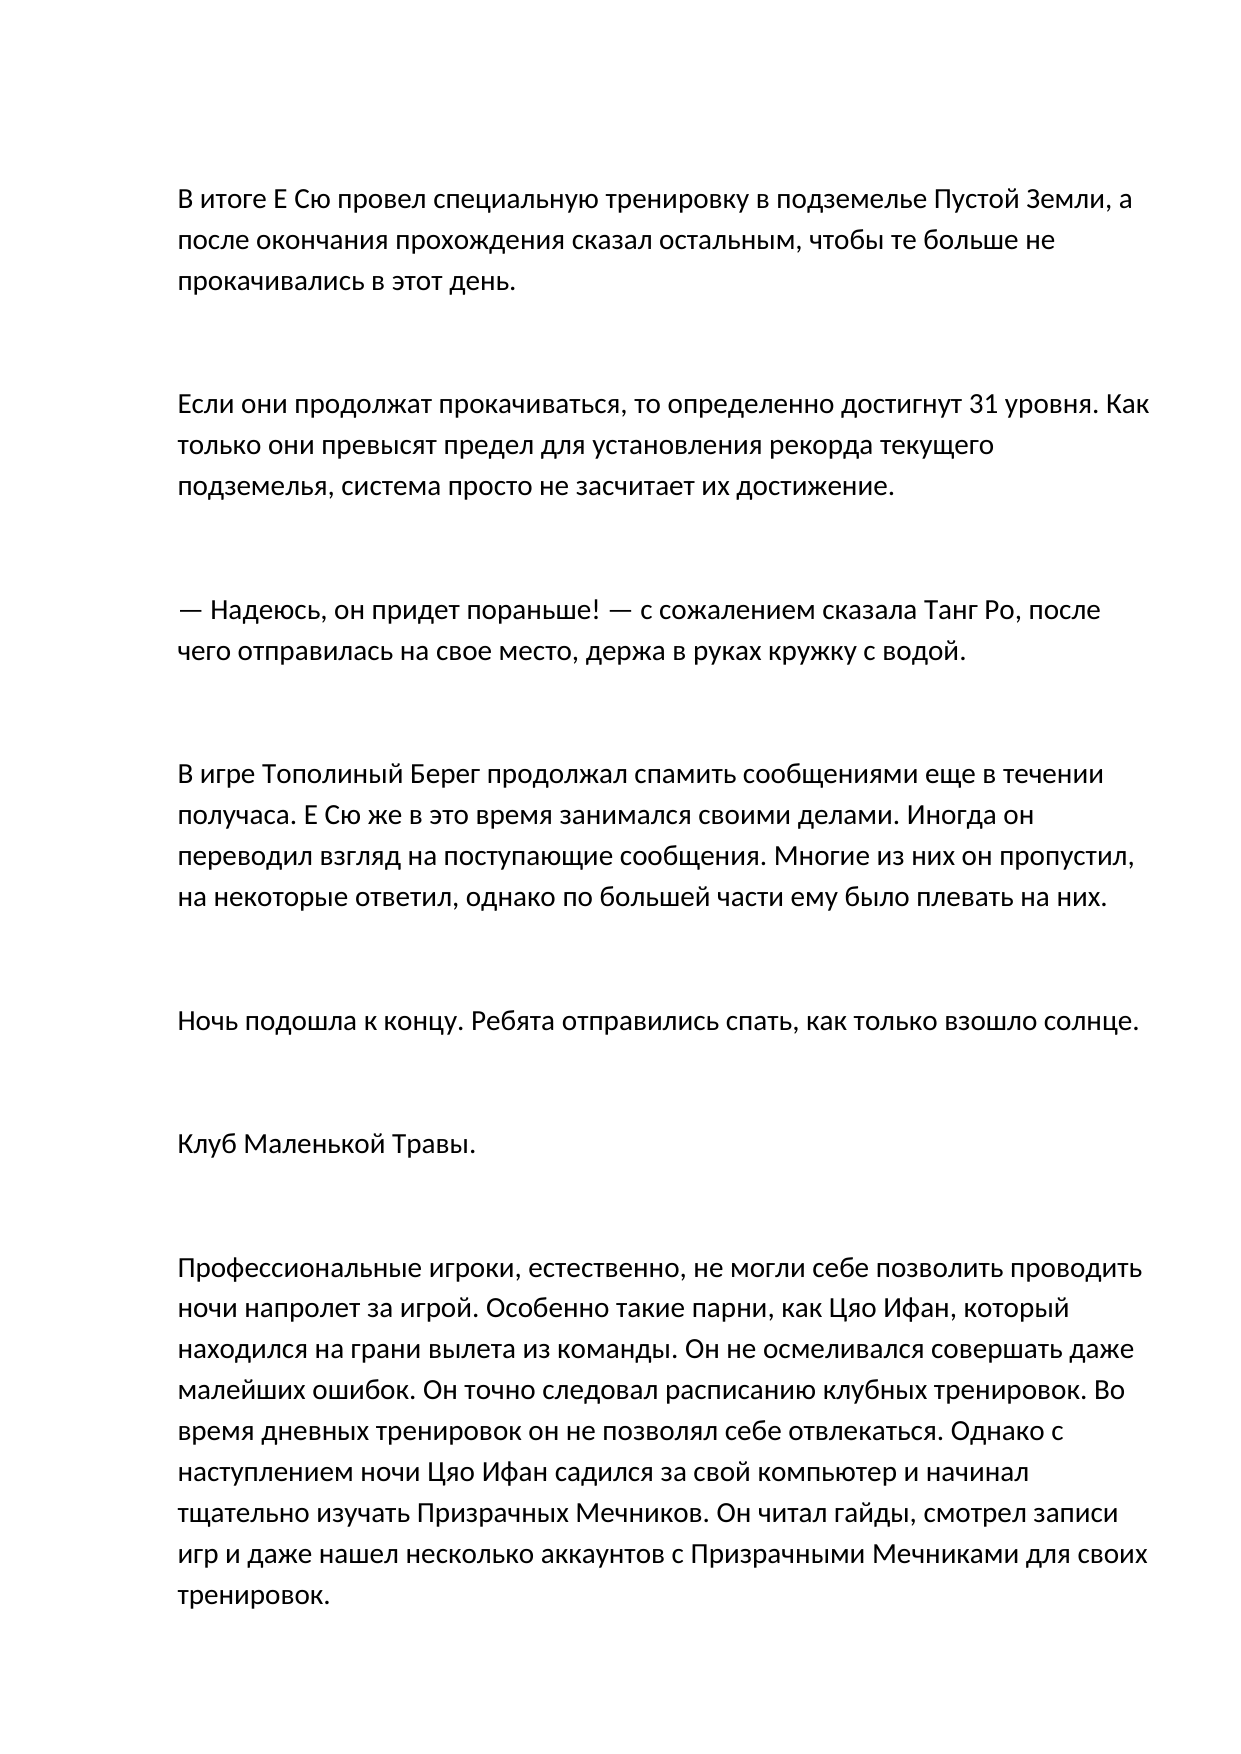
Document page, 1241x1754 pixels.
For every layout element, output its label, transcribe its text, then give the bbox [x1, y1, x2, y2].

text В игре Тополиный Берег продолжал спамить сообщениями еще в течении получаса. Е Сю же в это время занимался своими делами. Иногда он переводил взгляд на поступающие сообщения. Многие из них он пропустил, на некоторые ответил, однако по большей части ему было плевать на них. [177, 755, 1152, 914]
text Ночь подошла к концу. Ребята отправились спать, как только взошло солнце. [177, 1002, 1152, 1037]
text — Надеюсь, он придет пораньше! — с сожалением сказала Танг Ро, после чего отправилась на свое место, держа в руках кружку с водой. [177, 591, 1152, 667]
text Если они продолжат прокачиваться, то определенно достигнут 31 уровня. Как только они превысят предел для установления рекорда текущего подземелья, система просто не засчитает их достижение. [177, 385, 1152, 503]
text Клуб Маленькой Травы. [177, 1125, 1152, 1161]
text В итоге Е Сю провел специальную тренировку в подземелье Пустой Земли, а после окончания прохождения сказал остальным, чтобы те больше не прокачивались в этот день. [177, 180, 1152, 297]
text Профессиональные игроки, естественно, не могли себе позволить проводить ночи напролет за игрой. Особенно такие парни, как Цяо Ифан, который находился на грани вылета из команды. Он не осмеливался совершать даже малейших ошибок. Он точно следовал расписанию клубных тренировок. Во время дневных тренировок он не позволял себе отвлекаться. Однако с наступлением ночи Цяо Ифан садился за свой компьютер и начинал тщательно изучать Призрачных Мечников. Он читал гайды, смотрел записи игр и даже нашел несколько аккаунтов с Призрачными Мечниками для своих тренировок. [177, 1249, 1152, 1612]
